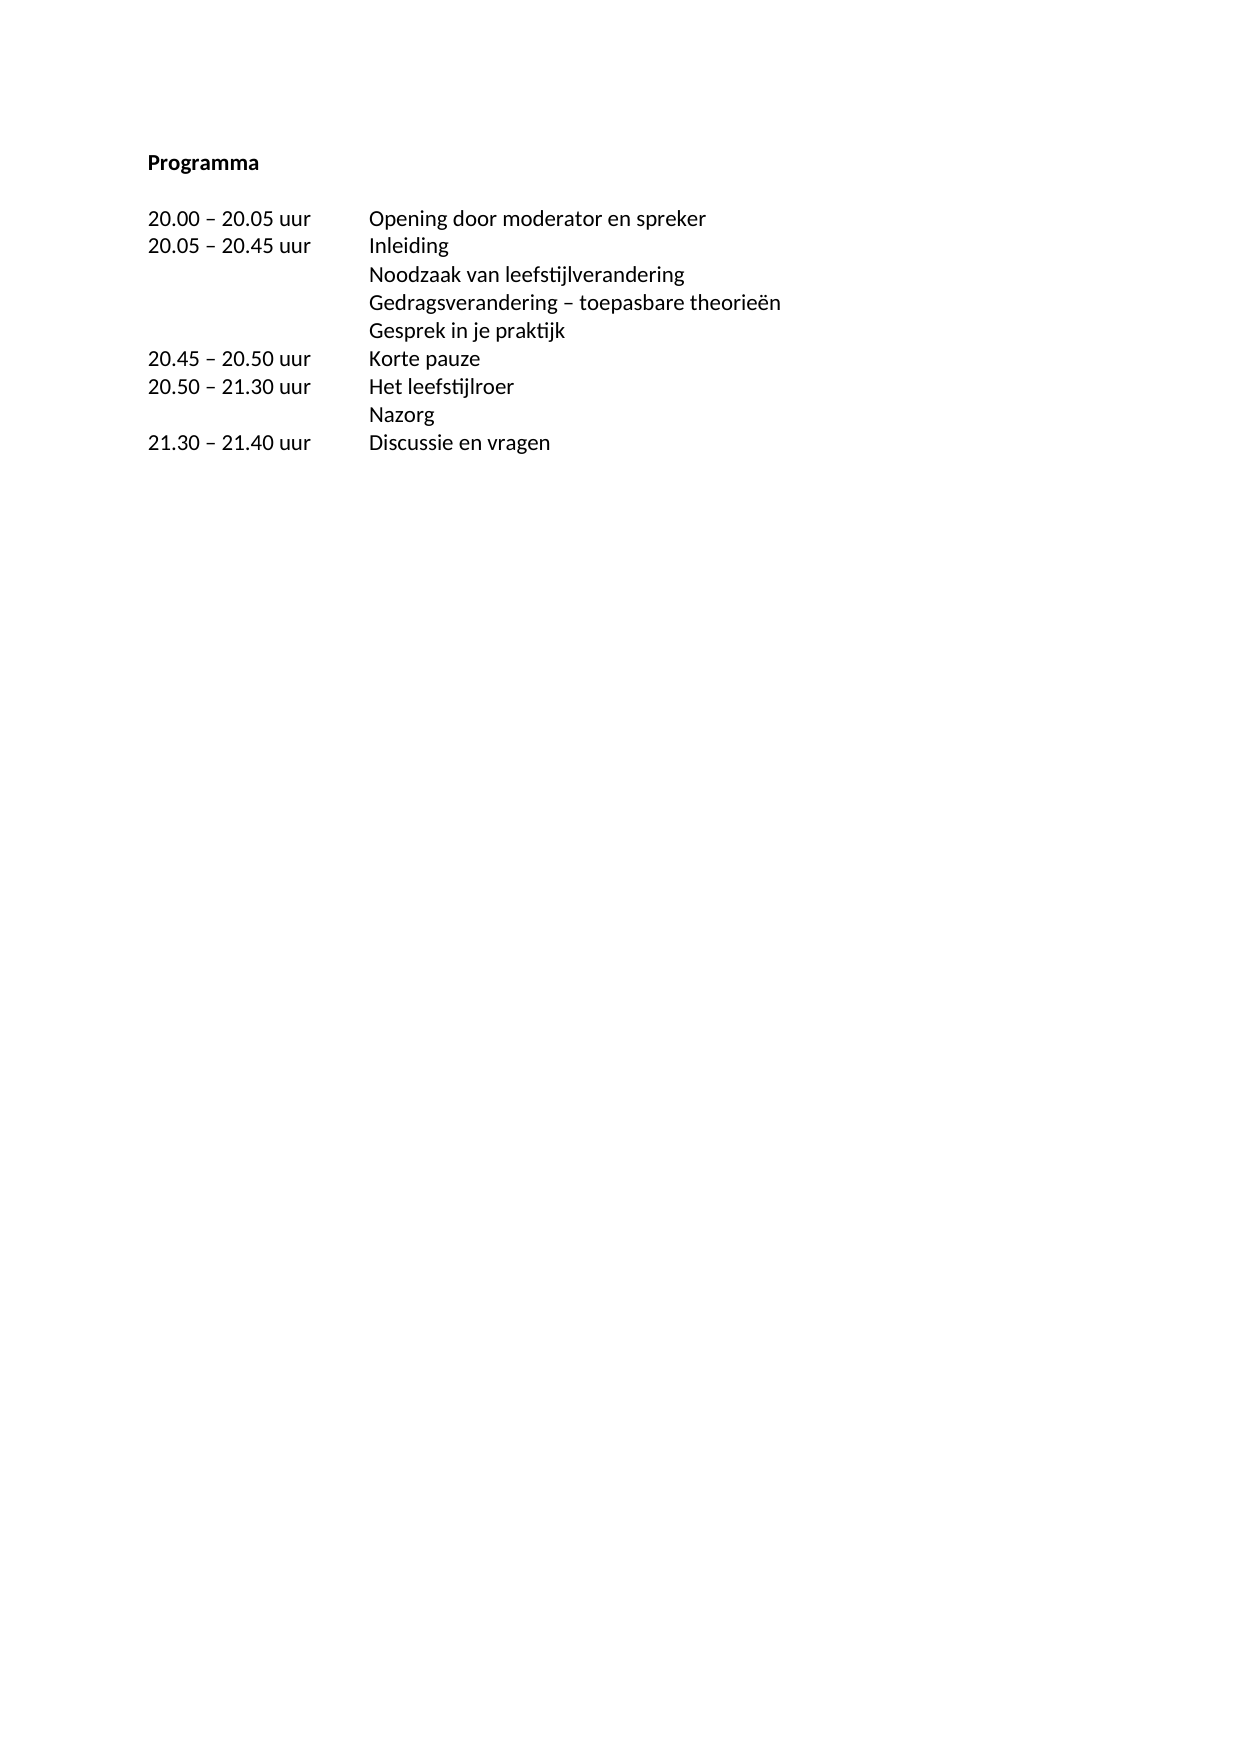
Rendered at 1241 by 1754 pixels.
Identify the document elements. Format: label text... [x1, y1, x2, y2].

text Noodzaak van leefstijlverandering [148, 260, 1093, 288]
text 20.50 – 21.30 uur Het leefstijlroer [148, 372, 1093, 400]
text Gesprek in je praktijk [148, 316, 1093, 344]
text Nazorg [148, 400, 1093, 428]
text Programma [148, 148, 1093, 176]
text 21.30 – 21.40 uur Discussie en vragen [148, 428, 1093, 456]
text 20.00 – 20.05 uur Opening door moderator en spreker [148, 204, 1093, 232]
text Gedragsverandering – toepasbare theorieën [148, 288, 1093, 316]
text 20.45 – 20.50 uur Korte pauze [148, 344, 1093, 372]
text 20.05 – 20.45 uur Inleiding [148, 232, 1093, 260]
